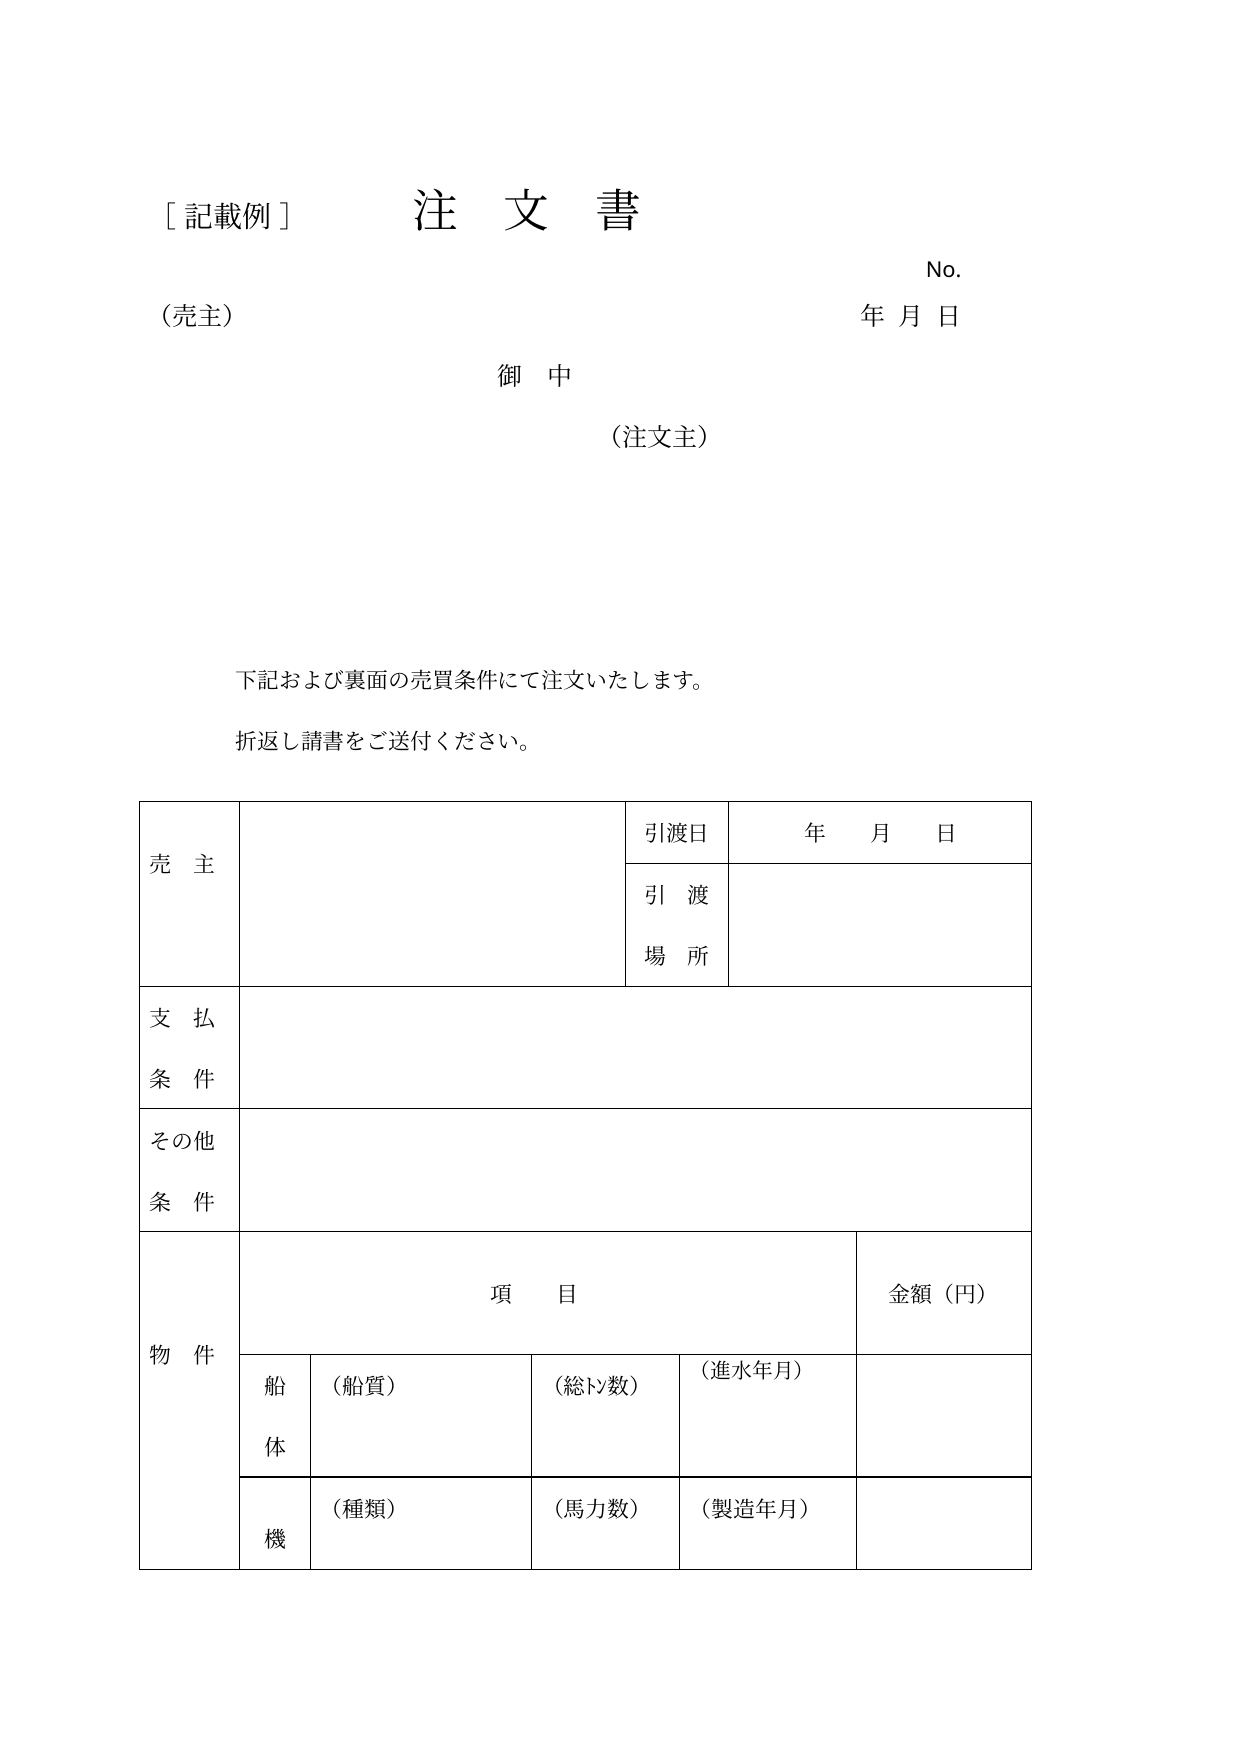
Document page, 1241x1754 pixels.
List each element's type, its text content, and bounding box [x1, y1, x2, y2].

text （注文主） [148, 406, 1092, 466]
table_cell 引 渡 場 所 [626, 864, 728, 986]
table_cell 船 体 [240, 1355, 310, 1476]
table_cell [857, 1478, 1031, 1569]
table_cell （総ﾄﾝ数） [532, 1355, 679, 1476]
table_cell （進水年月） [680, 1355, 856, 1476]
table_cell [240, 1109, 1031, 1231]
table_cell [729, 864, 1031, 986]
table_header 売 主 [140, 802, 239, 986]
table_cell （製造年月） [680, 1478, 856, 1569]
text 下記および裏面の売買条件にて注文いたします。 [148, 649, 1092, 710]
table_cell [240, 987, 1031, 1108]
table_cell その他 条 件 [140, 1109, 239, 1231]
table_cell 機 関 [240, 1478, 310, 1569]
table_cell （船質） [311, 1355, 531, 1476]
text 御 中 [148, 345, 1092, 406]
text No. [148, 253, 961, 284]
table_cell 金額（円） [857, 1232, 1031, 1354]
text ［ 記載例 ］ 注 文 書 [148, 162, 1092, 253]
table_cell 支 払 条 件 [140, 987, 239, 1108]
table_header 年 月 日 [729, 802, 1031, 863]
text 折返し請書をご送付ください。 [148, 710, 1092, 771]
table_header 引渡日 [626, 802, 728, 863]
table_header [240, 802, 625, 986]
table_cell 物 件 [140, 1232, 239, 1569]
text （売主） 年 月 日 [148, 284, 1005, 345]
table_cell （馬力数） [532, 1478, 679, 1569]
table_cell [857, 1355, 1031, 1476]
table_cell （種類） [311, 1478, 531, 1569]
table_cell 項 目 [240, 1232, 856, 1354]
